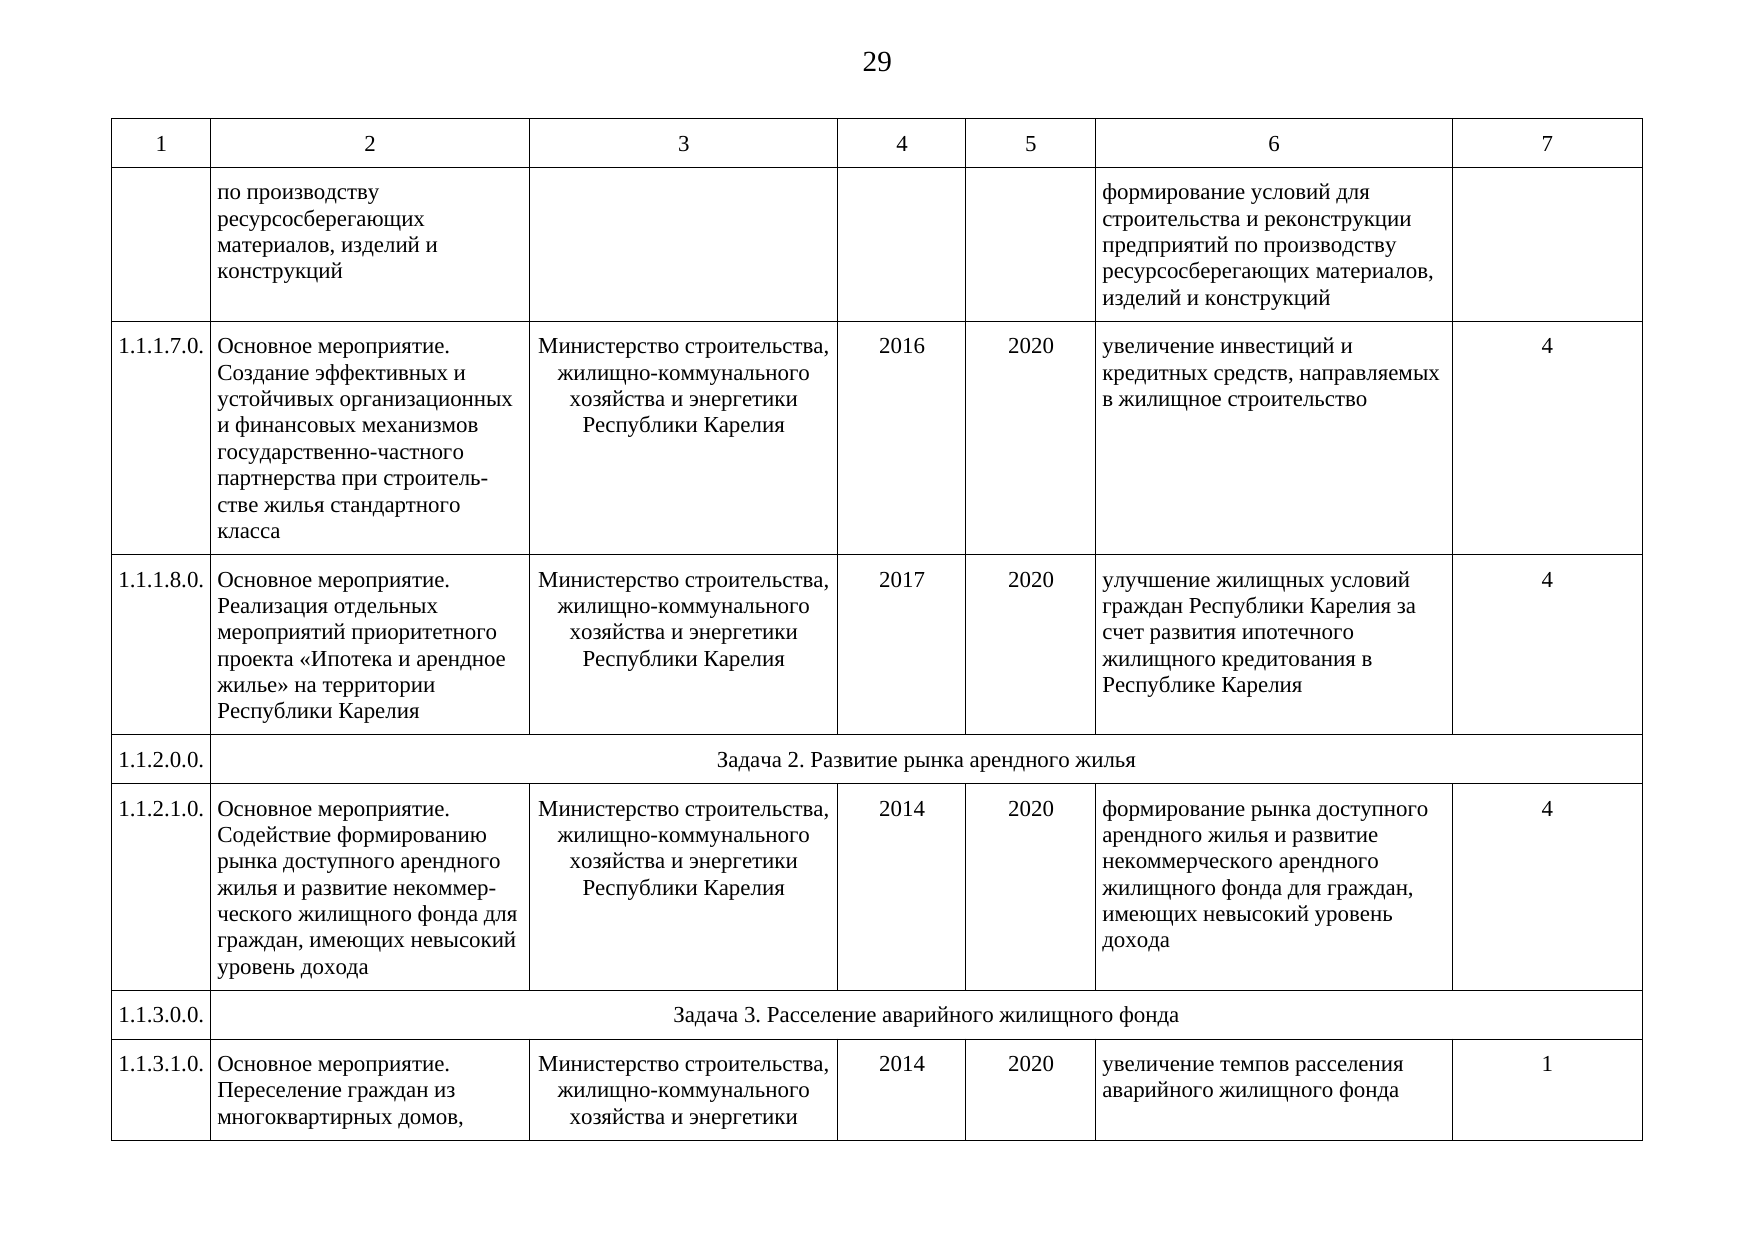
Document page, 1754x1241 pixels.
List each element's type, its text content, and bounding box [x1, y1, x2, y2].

table_cell Основное мероприятие. Реализация отдельных мероприятий приоритетного проекта «Ипотека и арендное жилье» на территории Республики Карелия [211, 555, 529, 734]
table_cell Министерство строительства, жилищно-коммунального хозяйства и энергетики Республики Карелия [530, 784, 837, 990]
table_cell [838, 168, 965, 321]
table_cell 7 [1453, 119, 1642, 167]
table_cell [530, 168, 837, 321]
table_cell Основное мероприятие. Содействие формированию рынка доступного арендного жилья и развитие некоммер-ческого жилищного фонда для граждан, имеющих невысокий уровень дохода [211, 784, 529, 990]
table_cell 4 [1453, 555, 1642, 734]
table_cell увеличение темпов расселения аварийного жилищного фонда [1096, 1040, 1452, 1140]
table_cell 1.1.1.8.0. [112, 555, 210, 734]
table_cell 1.1.1.7.0. [112, 322, 210, 554]
table_cell Министерство строительства, жилищно-коммунального хозяйства и энергетики Республики Карелия [530, 322, 837, 554]
table_cell 1.1.3.1.0. [112, 1040, 210, 1140]
table_cell 3 [530, 119, 837, 167]
table_cell 5 [966, 119, 1095, 167]
table_cell 2020 [966, 1040, 1095, 1140]
table_cell по производству ресурсосберегающих материалов, изделий и конструкций [211, 168, 529, 321]
table_cell 1.1.2.1.0. [112, 784, 210, 990]
table_cell 1.1.2.0.0. [112, 735, 210, 783]
table_cell Основное мероприятие. Создание эффективных и устойчивых организационных и финансовых механизмов государственно-частного партнерства при строитель-стве жилья стандартного класса [211, 322, 529, 554]
table_cell увеличение инвестиций и кредитных средств, направляемых в жилищное строительство [1096, 322, 1452, 554]
table_cell улучшение жилищных условий граждан Республики Карелия за счет развития ипотечного жилищного кредитования в Республике Карелия [1096, 555, 1452, 734]
table_cell [966, 168, 1095, 321]
table_cell 4 [1453, 322, 1642, 554]
table_cell 2020 [966, 784, 1095, 990]
table_cell 2016 [838, 322, 965, 554]
table_cell Министерство строительства, жилищно-коммунального хозяйства и энергетики [530, 1040, 837, 1140]
table_cell 4 [1453, 784, 1642, 990]
table_cell 1 [112, 119, 210, 167]
table_cell [1453, 168, 1642, 321]
table_cell 2 [211, 119, 529, 167]
table_cell [112, 168, 210, 321]
table_cell 1.1.3.0.0. [112, 991, 210, 1038]
table_cell формирование рынка доступного арендного жилья и развитие некоммерческого арендного жилищного фонда для граждан, имеющих невысокий уровень дохода [1096, 784, 1452, 990]
table_cell 6 [1096, 119, 1452, 167]
table_cell 2017 [838, 555, 965, 734]
table_cell Основное мероприятие. Переселение граждан из многоквартирных домов, [211, 1040, 529, 1140]
table_cell 2014 [838, 784, 965, 990]
table_cell 2020 [966, 555, 1095, 734]
table_cell формирование условий для строительства и реконструкции предприятий по производству ресурсосберегающих материалов, изделий и конструкций [1096, 168, 1452, 321]
table_cell Министерство строительства, жилищно-коммунального хозяйства и энергетики Республики Карелия [530, 555, 837, 734]
table_cell 2014 [838, 1040, 965, 1140]
table_cell 1 [1453, 1040, 1642, 1140]
table_cell 4 [838, 119, 965, 167]
table_cell Задача 3. Расселение аварийного жилищного фонда [211, 991, 1642, 1038]
table_cell 2020 [966, 322, 1095, 554]
table_cell Задача 2. Развитие рынка арендного жилья [211, 735, 1642, 783]
